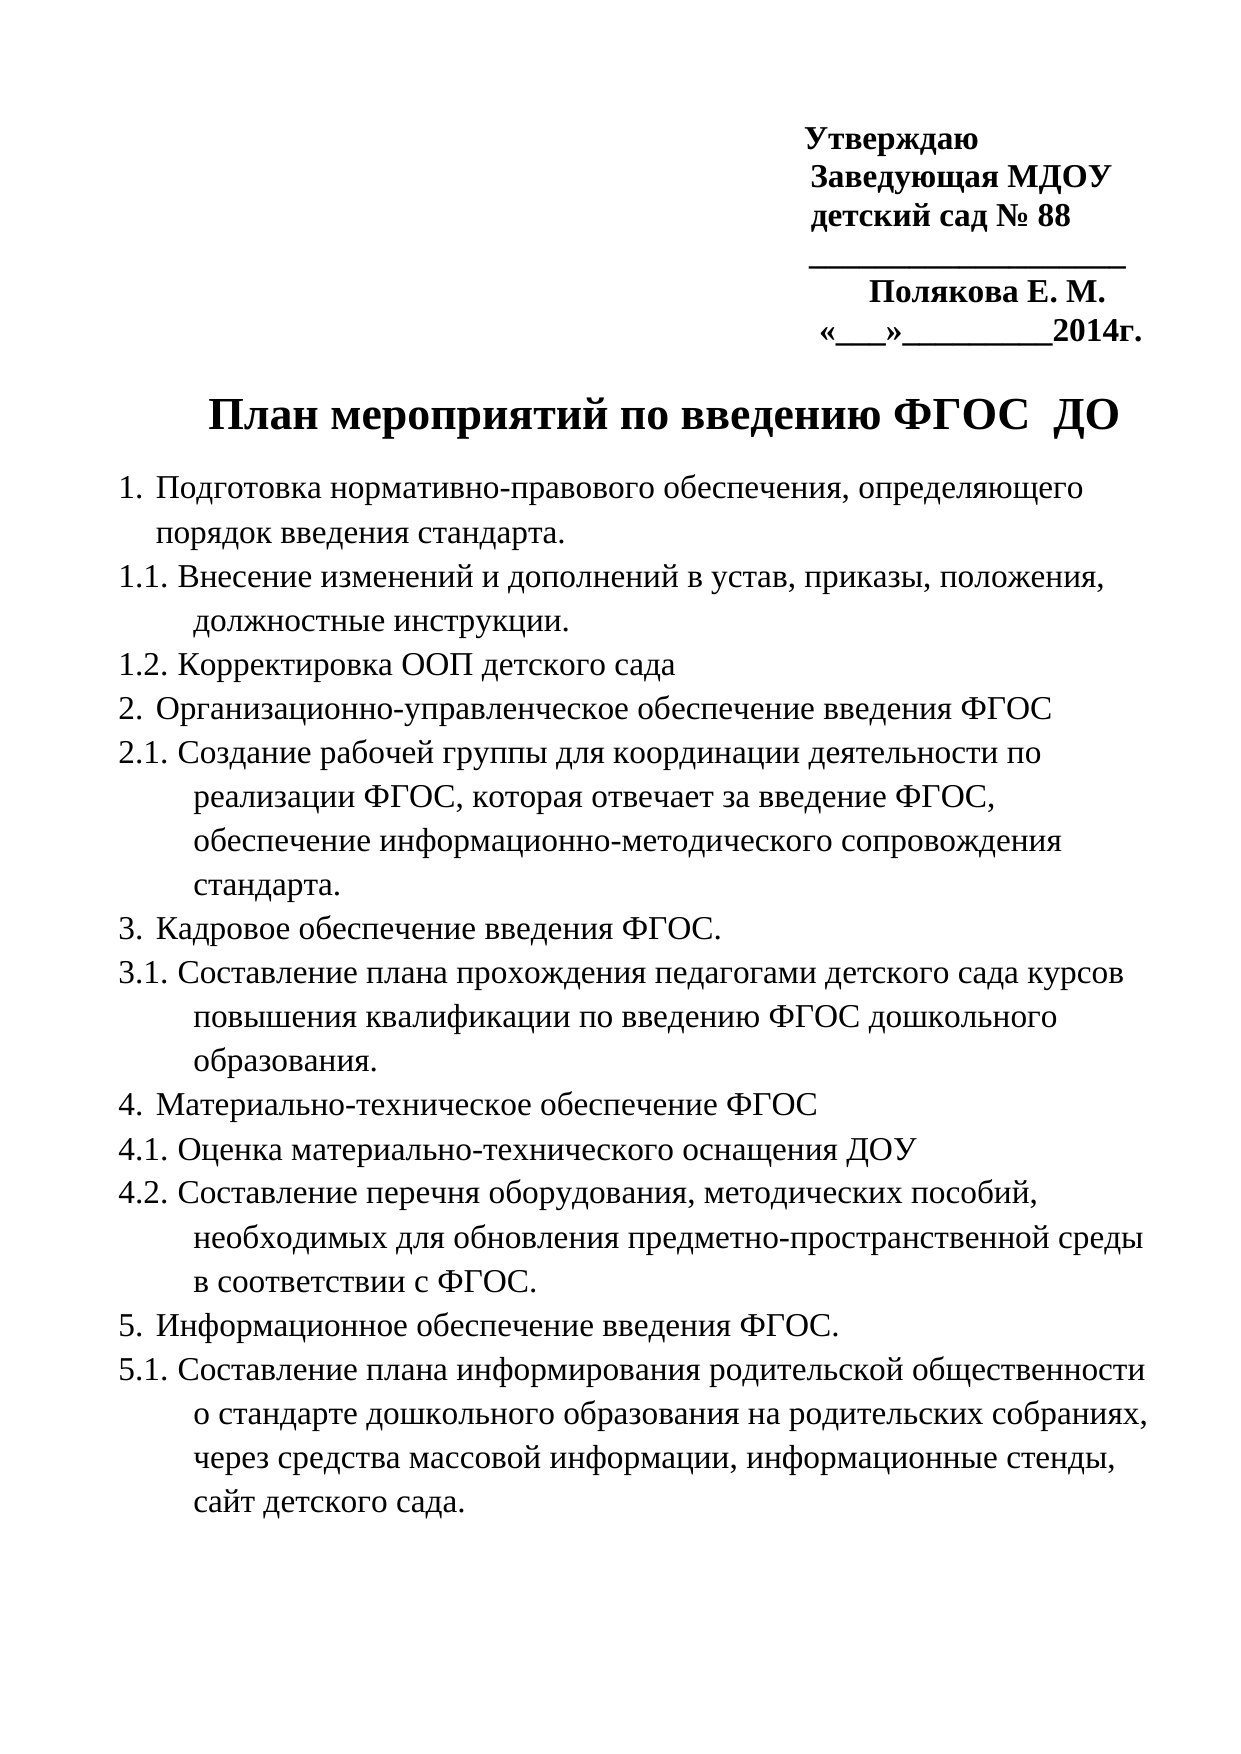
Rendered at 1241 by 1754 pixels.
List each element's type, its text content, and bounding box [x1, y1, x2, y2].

text Полякова Е. М. [177, 271, 1152, 310]
list Информационное обеспечение введения ФГОС. [118, 1305, 1152, 1343]
text «___»_________2014г. [177, 310, 1152, 348]
list Организационно-управленческое обеспечение введения ФГОС [118, 688, 1152, 726]
list Подготовка нормативно-правового обеспечения, определяющего порядок введения стандарта. [118, 468, 1152, 550]
text Утверждаю [177, 118, 1152, 156]
text Заведующая МДОУ [177, 156, 1152, 195]
text детский сад № 88 [177, 195, 1152, 233]
list Составление плана прохождения педагогами детского сада курсов повышения квалификации по введению ФГОС дошкольного образования. [118, 952, 1152, 1079]
list Внесение изменений и дополнений в устав, приказы, положения, должностные инструкции. [118, 556, 1152, 638]
text План мероприятий по введению ФГОС ДО [177, 386, 1152, 439]
list Создание рабочей группы для координации деятельности по реализации ФГОС, которая отвечает за введение ФГОС, обеспечение информационно-методического сопровождения стандарта. [118, 732, 1152, 903]
list Кадровое обеспечение введения ФГОС. [118, 908, 1152, 947]
list Составление плана информирования родительской общественности о стандарте дошкольного образования на родительских собраниях, через средства массовой информации, информационные стенды, сайт детского сада. [118, 1349, 1152, 1519]
list Материально-техническое обеспечение ФГОС [118, 1085, 1152, 1123]
list Корректировка ООП детского сада [118, 644, 1152, 682]
list Составление перечня оборудования, методических пособий, необходимых для обновления предметно-пространственной среды в соответствии с ФГОС. [118, 1173, 1152, 1299]
list Оценка материально-технического оснащения ДОУ [118, 1129, 1152, 1167]
text ___________________ [177, 233, 1152, 271]
